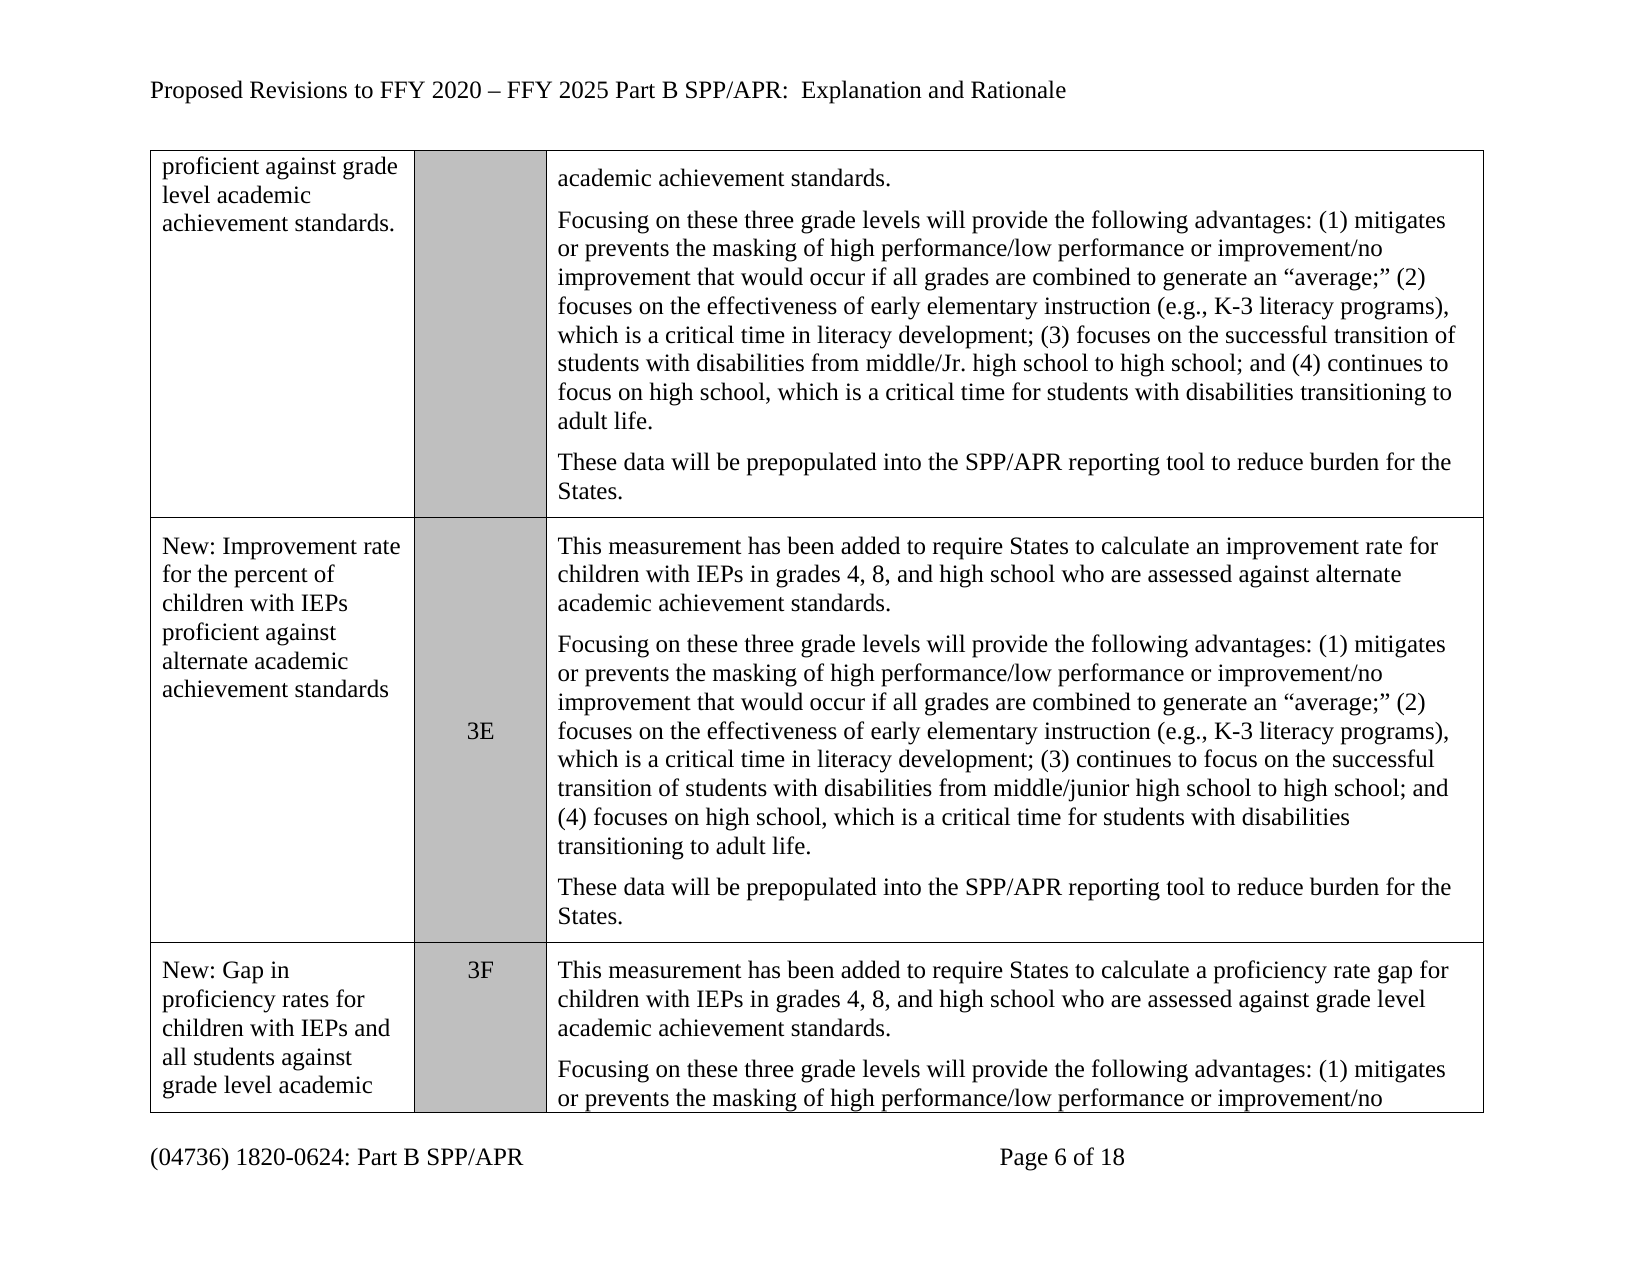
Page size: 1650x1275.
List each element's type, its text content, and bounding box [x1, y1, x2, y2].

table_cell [151, 943, 414, 1112]
table_cell New: Improvement rate for the percent of children with IEPs proficient against alternate academic achievement standards [151, 518, 414, 942]
table_cell 3F [415, 943, 546, 1112]
table_cell This measurement has been added to require States to calculate an improvement rate for children with IEPs in grades 4, 8, and high school who are assessed against alternate academic achievement standards. Focusing on these three grade levels will provide the following advantages: (1) mitigates or prevents the masking of high performance/low performance or improvement/no improvement that would occur if all grades are combined to generate an “average;” (2) focuses on the effectiveness of early elementary instruction (e.g., K-3 literacy programs), which is a critical time in literacy development; (3) continues to focus on the successful transition of students with disabilities from middle/junior high school to high school; and (4) focuses on high school, which is a critical time for students with disabilities transitioning to adult life. These data will be prepopulated into the SPP/APR reporting tool to reduce burden for the States. [547, 518, 1483, 942]
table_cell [547, 151, 1483, 517]
table_cell 3D [415, 151, 546, 517]
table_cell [547, 943, 1483, 1112]
table_cell 3E [415, 518, 546, 942]
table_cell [151, 151, 414, 517]
